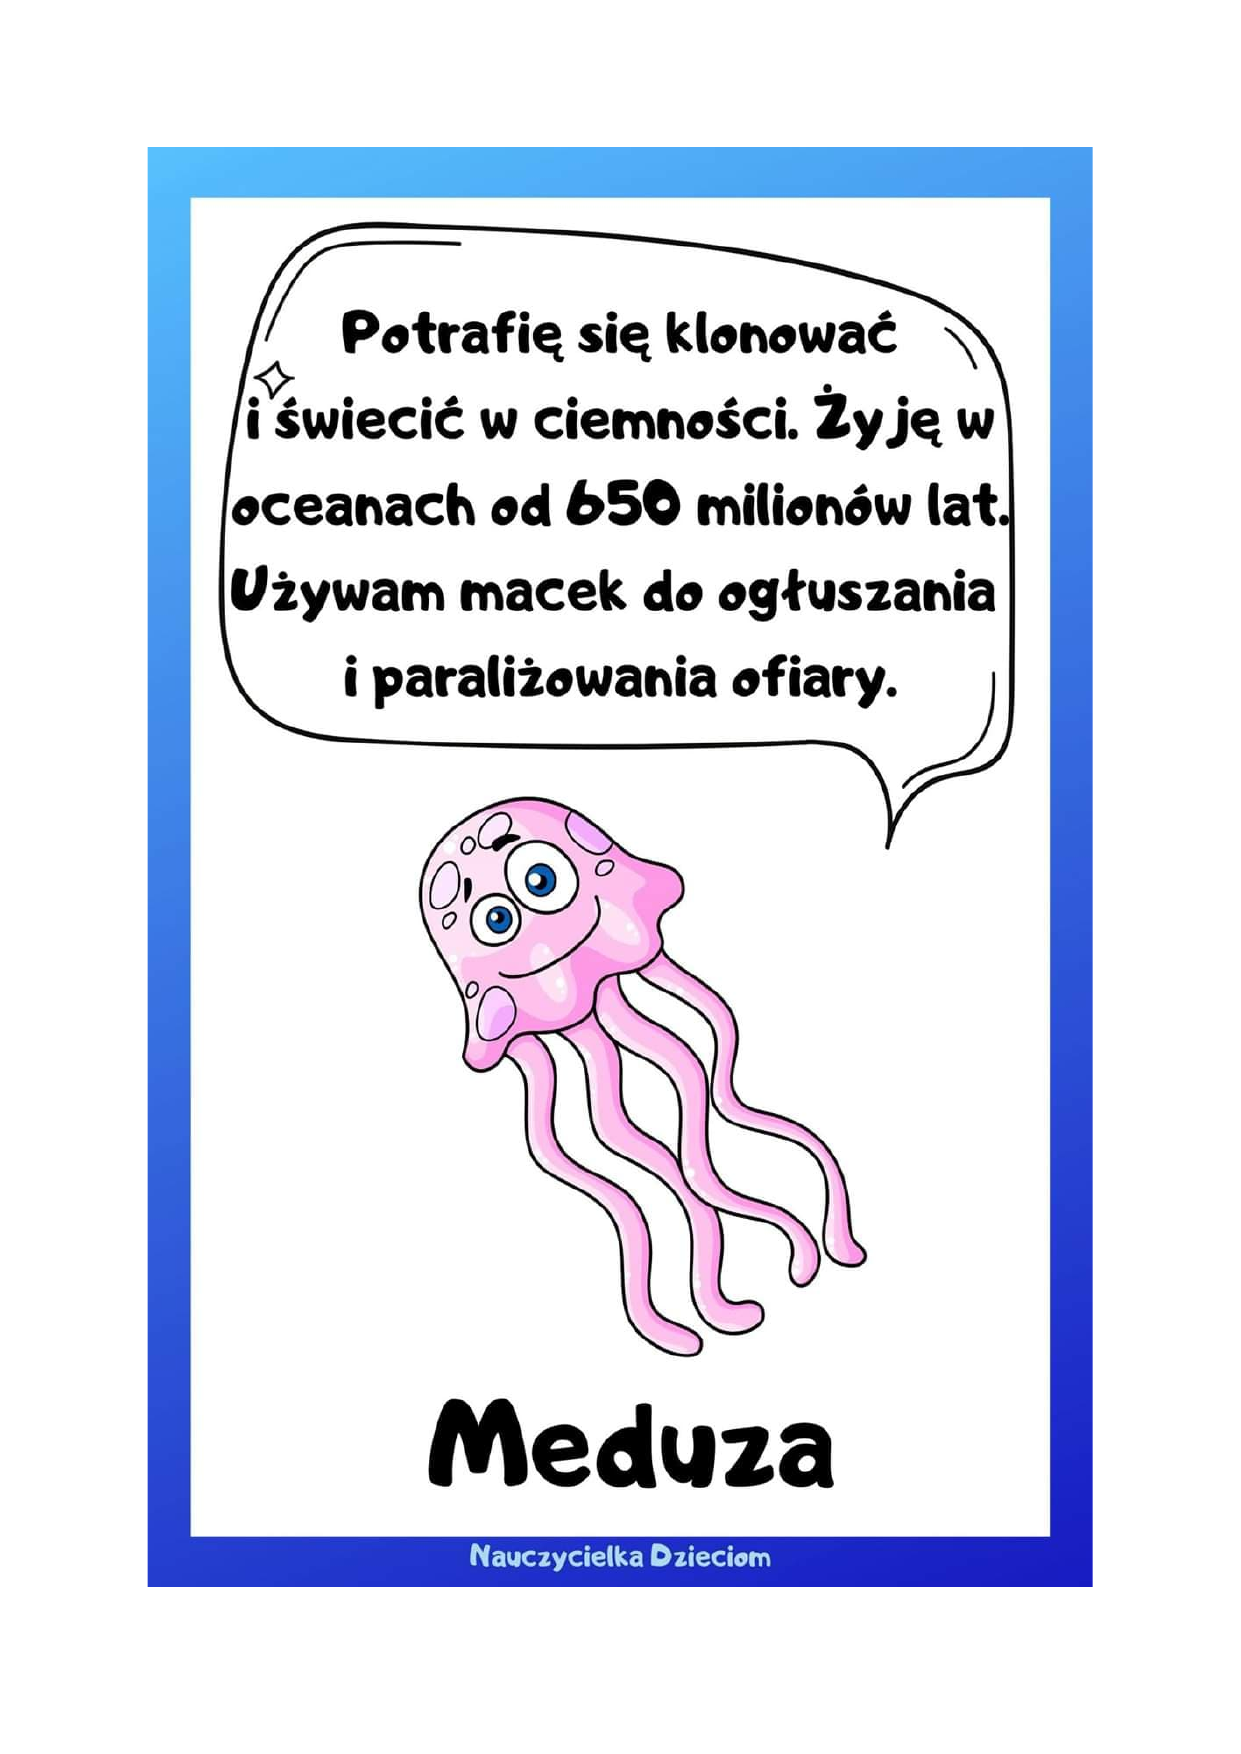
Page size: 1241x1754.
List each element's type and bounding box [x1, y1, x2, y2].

picture [147, 147, 1093, 1587]
